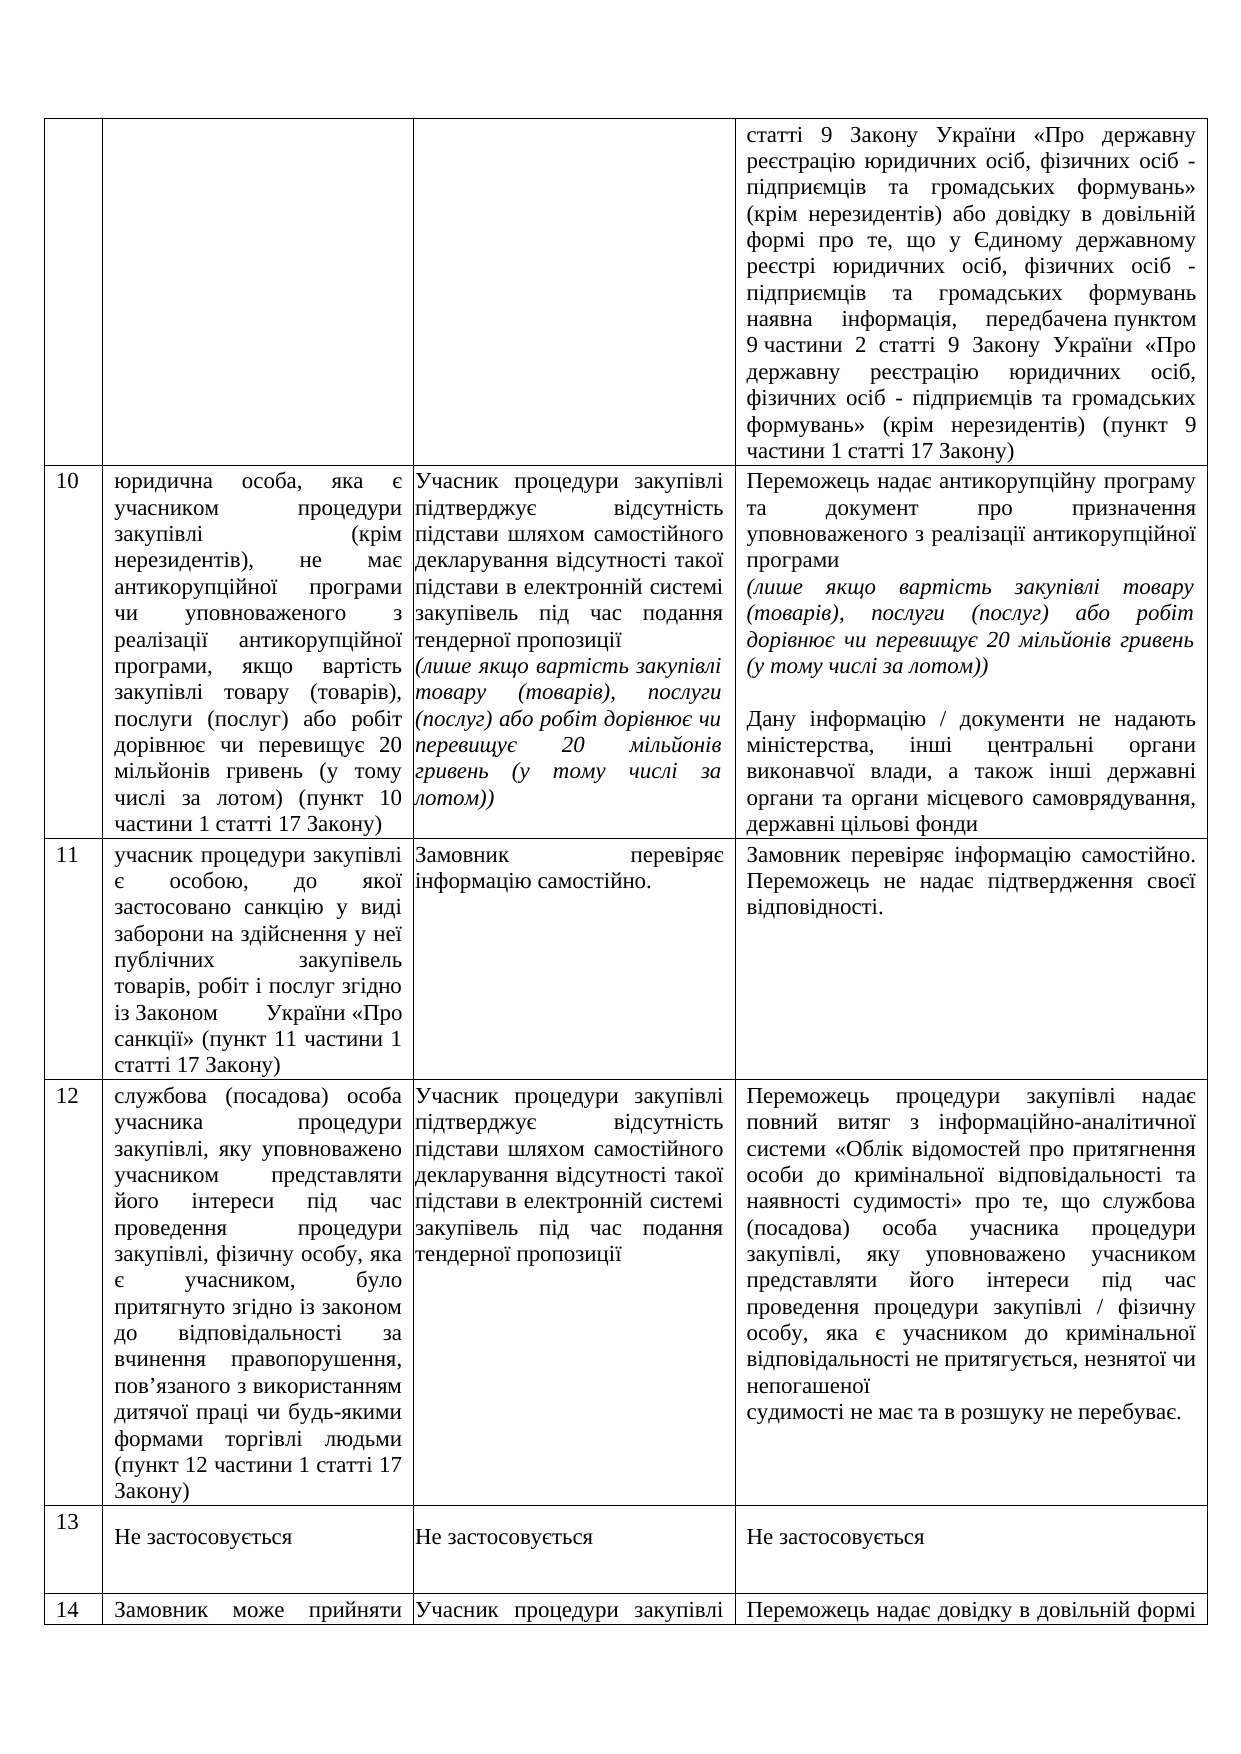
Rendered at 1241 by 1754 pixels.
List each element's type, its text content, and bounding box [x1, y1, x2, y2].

table_cell службова (посадова) особа учасника процедури закупівлі, яку уповноважено учасником представляти його інтереси під час проведення процедури закупівлі, фізичну особу, яка є учасником, було притягнуто згідно із законом до відповідальності за вчинення правопорушення, пов’язаного з використанням дитячої праці чи будь-якими формами торгівлі людьми (пункт 12 частини 1 статті 17 Закону) [103, 1080, 413, 1505]
table_cell 13 [45, 1506, 102, 1593]
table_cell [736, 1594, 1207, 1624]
table_cell учасник процедури закупівлі є особою, до якої застосовано санкцію у виді заборони на здійснення у неї публічних закупівель товарів, робіт і послуг згідно із Законом України «Про санкції» (пункт 11 частини 1 статті 17 Закону) [103, 839, 413, 1079]
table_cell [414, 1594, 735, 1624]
table_cell Переможець надає антикорупційну програму та документ про призначення уповноваженого з реалізації антикорупційної програми (лише якщо вартість закупівлі товару (товарів), послуги (послуг) або робіт дорівнює чи перевищує 20 мільйонів гривень (у тому числі за лотом)) Дану інформацію / документи не надають міністерства, інші центральні органи виконавчої влади, а також інші державні органи та органи місцевого самоврядування, державні цільові фонди [736, 466, 1207, 838]
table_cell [736, 119, 1207, 465]
table_cell Не застосовується [414, 1506, 735, 1593]
table_cell 11 [45, 839, 102, 1079]
table_cell Не застосовується [736, 1506, 1207, 1593]
table_cell Учасник процедури закупівлі підтверджує відсутність підстави шляхом самостійного декларування відсутності такої підстави в електронній системі закупівель під час подання тендерної пропозиції (лише якщо вартість закупівлі товару (товарів), послуги (послуг) або робіт дорівнює чи перевищує 20 мільйонів гривень (у тому числі за лотом)) [414, 466, 735, 838]
table_cell Не застосовується [103, 1506, 413, 1593]
table_cell юридична особа, яка є учасником процедури закупівлі (крім нерезидентів), не має антикорупційної програми чи уповноваженого з реалізації антикорупційної програми, якщо вартість закупівлі товару (товарів), послуги (послуг) або робіт дорівнює чи перевищує 20 мільйонів гривень (у тому числі за лотом) (пункт 10 частини 1 статті 17 Закону) [103, 466, 413, 838]
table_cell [414, 119, 735, 465]
table_cell 9 [45, 119, 102, 465]
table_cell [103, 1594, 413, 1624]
table_cell 10 [45, 466, 102, 838]
table_cell 12 [45, 1080, 102, 1505]
table_cell Переможець процедури закупівлі надає повний витяг з інформаційно-аналітичної системи «Облік відомостей про притягнення особи до кримінальної відповідальності та наявності судимості» про те, що службова (посадова) особа учасника процедури закупівлі, яку уповноважено учасником представляти його інтереси під час проведення процедури закупівлі / фізичну особу, яка є учасником до кримінальної відповідальності не притягується, незнятої чи непогашеної судимості не має та в розшуку не перебуває. [736, 1080, 1207, 1505]
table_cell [103, 119, 413, 465]
table_cell 14 [45, 1594, 102, 1624]
table_cell Замовник перевіряє інформацію самостійно. Переможець не надає підтвердження своєї відповідності. [736, 839, 1207, 1079]
table_cell Замовник перевіряє інформацію самостійно. [414, 839, 735, 1079]
